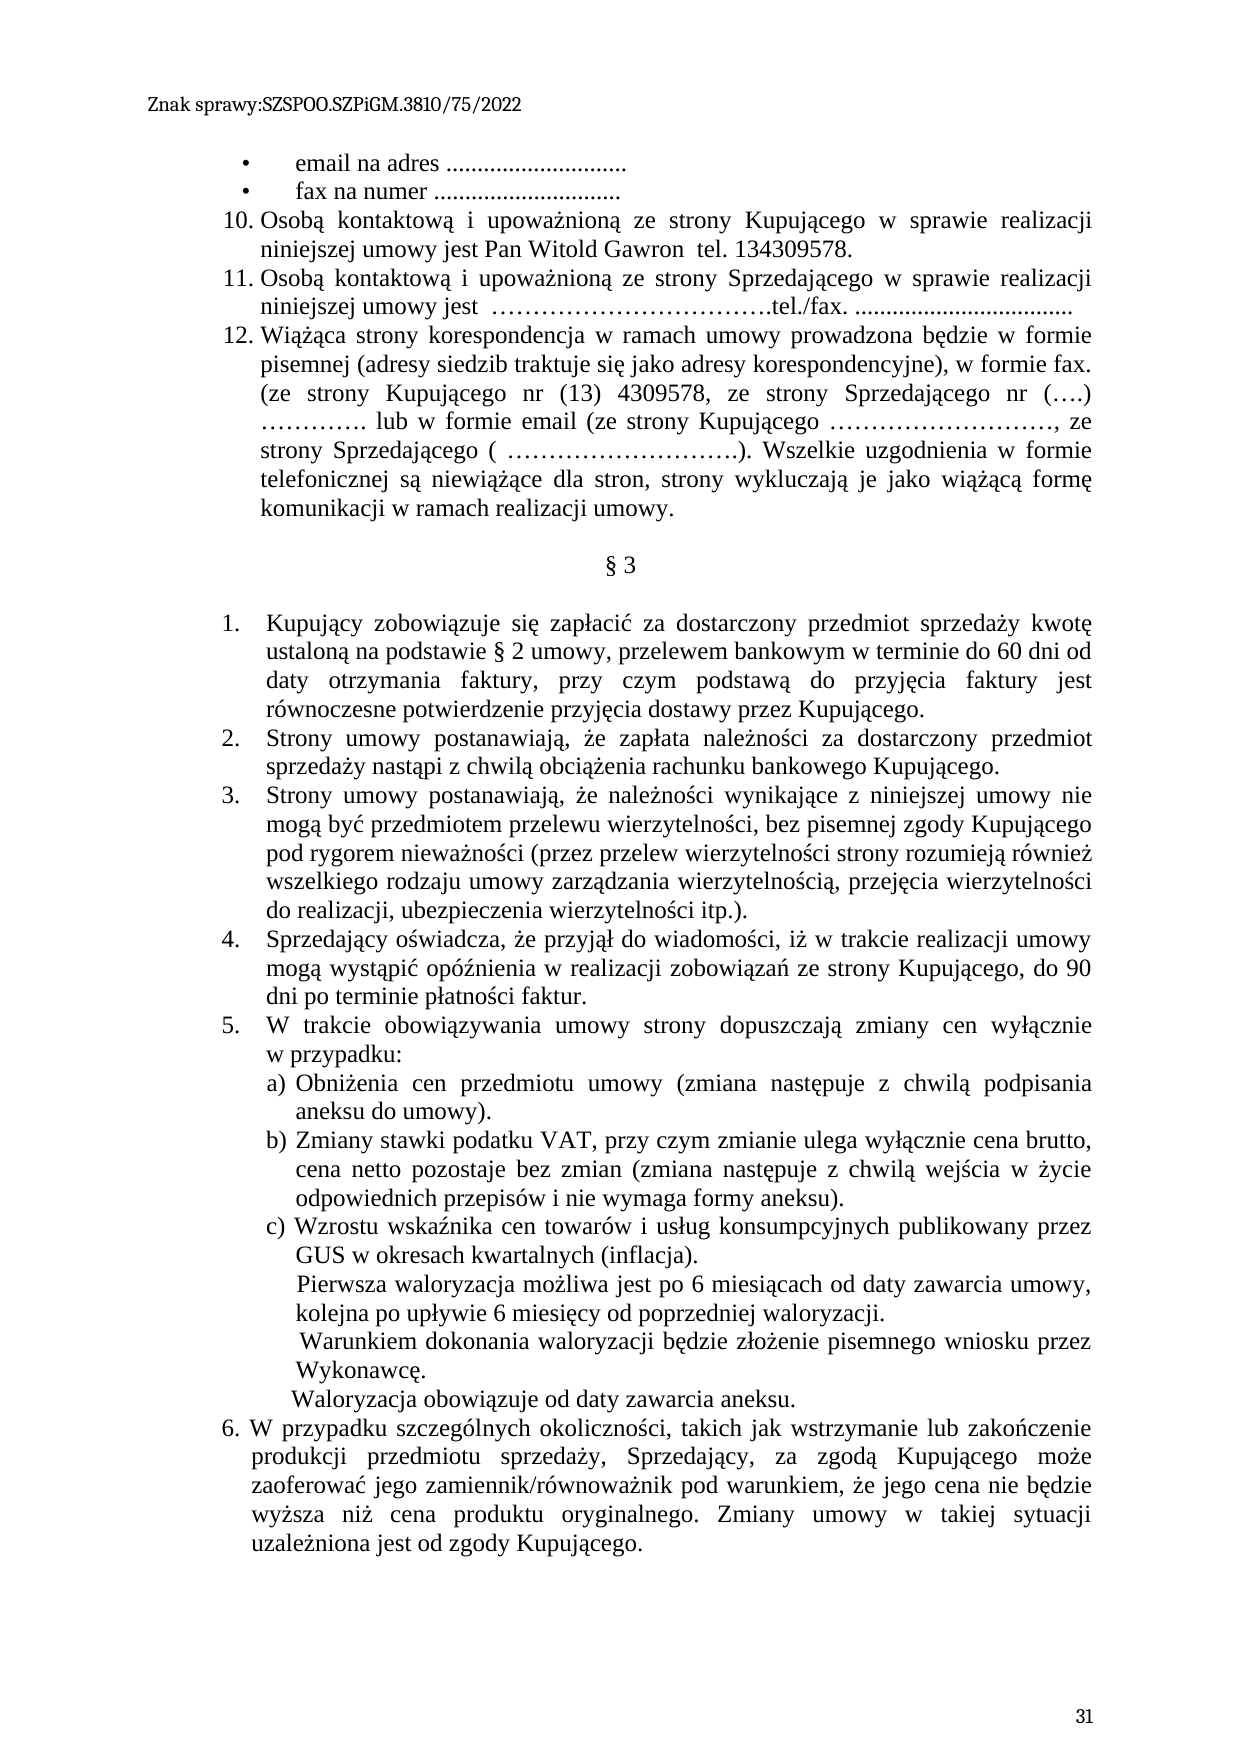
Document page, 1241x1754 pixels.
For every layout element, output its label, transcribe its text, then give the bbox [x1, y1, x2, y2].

text 6. W przypadku szczególnych okoliczności, takich jak wstrzymanie lub zakończenie produkcji przedmiotu sprzedaży, Sprzedający, za zgodą Kupującego może zaoferować jego zamiennik/równoważnik pod warunkiem, że jego cena nie będzie wyższa niż cena produktu oryginalnego. Zmiany umowy w takiej sytuacji uzależniona jest od zgody Kupującego. [221, 1413, 1093, 1556]
list Strony umowy postanawiają, że zapłata należności za dostarczony przedmiot sprzedaży nastąpi z chwilą obciążenia rachunku bankowego Kupującego. [221, 723, 1093, 780]
list Strony umowy postanawiają, że należności wynikające z niniejszej umowy nie mogą być przedmiotem przelewu wierzytelności, bez pisemnej zgody Kupującego pod rygorem nieważności (przez przelew wierzytelności strony rozumieją również wszelkiego rodzaju umowy zarządzania wierzytelnością, przejęcia wierzytelności do realizacji, ubezpieczenia wierzytelności itp.). [221, 780, 1093, 924]
text • fax na numer .............................. [148, 176, 1093, 205]
text Waloryzacja obowiązuje od daty zawarcia aneksu. [266, 1384, 1093, 1413]
list Kupujący zobowiązuje się zapłacić za dostarczony przedmiot sprzedaży kwotę ustaloną na podstawie § 2 umowy, przelewem bankowym w terminie do 60 dni od daty otrzymania faktury, przy czym podstawą do przyjęcia faktury jest równoczesne potwierdzenie przyjęcia dostawy przez Kupującego. [221, 608, 1093, 723]
text • email na adres ............................. [148, 148, 1093, 176]
text Warunkiem dokonania waloryzacji będzie złożenie pisemnego wniosku przez Wykonawcę. [266, 1326, 1093, 1384]
list Wiążąca strony korespondencja w ramach umowy prowadzona będzie w formie pisemnej (adresy siedzib traktuje się jako adresy korespondencyjne), w formie fax. (ze strony Kupującego nr (13) 4309578, ze strony Sprzedającego nr (….) …………. lub w formie email (ze strony Kupującego ………………………, ze strony Sprzedającego ( ……………………….). Wszelkie uzgodnienia w formie telefonicznej są niewiążące dla stron, strony wykluczają je jako wiążącą formę komunikacji w ramach realizacji umowy. [223, 320, 1093, 521]
text a) Obniżenia cen przedmiotu umowy (zmiana następuje z chwilą podpisania aneksu do umowy). [148, 1068, 1093, 1125]
list Osobą kontaktową i upoważnioną ze strony Kupującego w sprawie realizacji niniejszej umowy jest Pan Witold Gawron tel. 134309578. [223, 205, 1093, 263]
text b) Zmiany stawki podatku VAT, przy czym zmianie ulega wyłącznie cena brutto, cena netto pozostaje bez zmian (zmiana następuje z chwilą wejścia w życie odpowiednich przepisów i nie wymaga formy aneksu). [266, 1125, 1093, 1211]
text § 3 [148, 550, 1093, 579]
list Osobą kontaktową i upoważnioną ze strony Sprzedającego w sprawie realizacji niniejszej umowy jest …………………………….tel./fax. ................................... [223, 263, 1093, 320]
list Sprzedający oświadcza, że przyjął do wiadomości, iż w trakcie realizacji umowy mogą wystąpić opóźnienia w realizacji zobowiązań ze strony Kupującego, do 90 dni po terminie płatności faktur. [221, 924, 1093, 1010]
text c) Wzrostu wskaźnika cen towarów i usług konsumpcyjnych publikowany przez GUS w okresach kwartalnych (inflacja). [266, 1211, 1093, 1269]
text Pierwsza waloryzacja możliwa jest po 6 miesiącach od daty zawarcia umowy, kolejna po upływie 6 miesięcy od poprzedniej waloryzacji. [266, 1269, 1093, 1326]
list W trakcie obowiązywania umowy strony dopuszczają zmiany cen wyłącznie w przypadku: [221, 1010, 1093, 1068]
